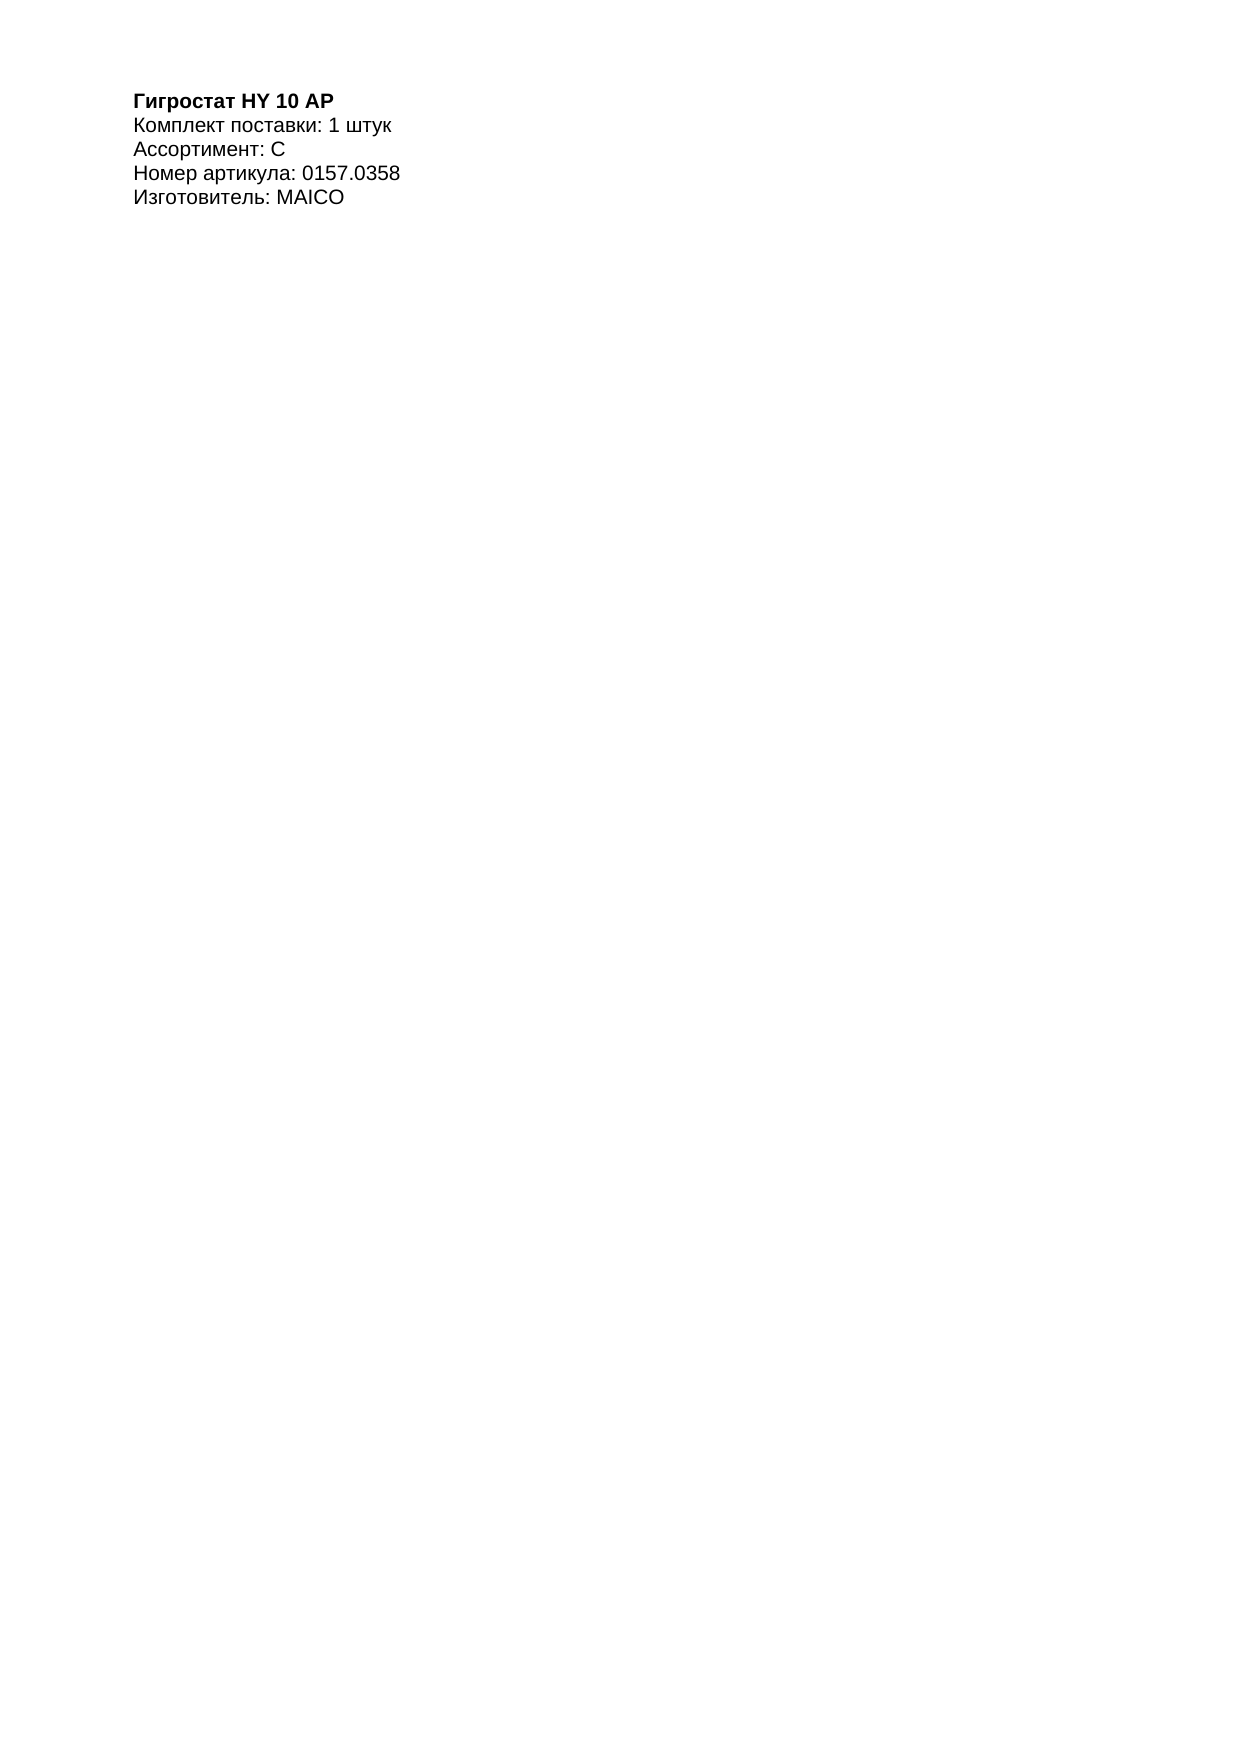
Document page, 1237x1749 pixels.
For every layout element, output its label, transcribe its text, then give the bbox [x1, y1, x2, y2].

text Гигростат HY 10 APКомплект поставки: 1 штукАссортимент: C Номер артикула: 0157.0358Изготовитель: MAICO [133, 89, 1148, 208]
